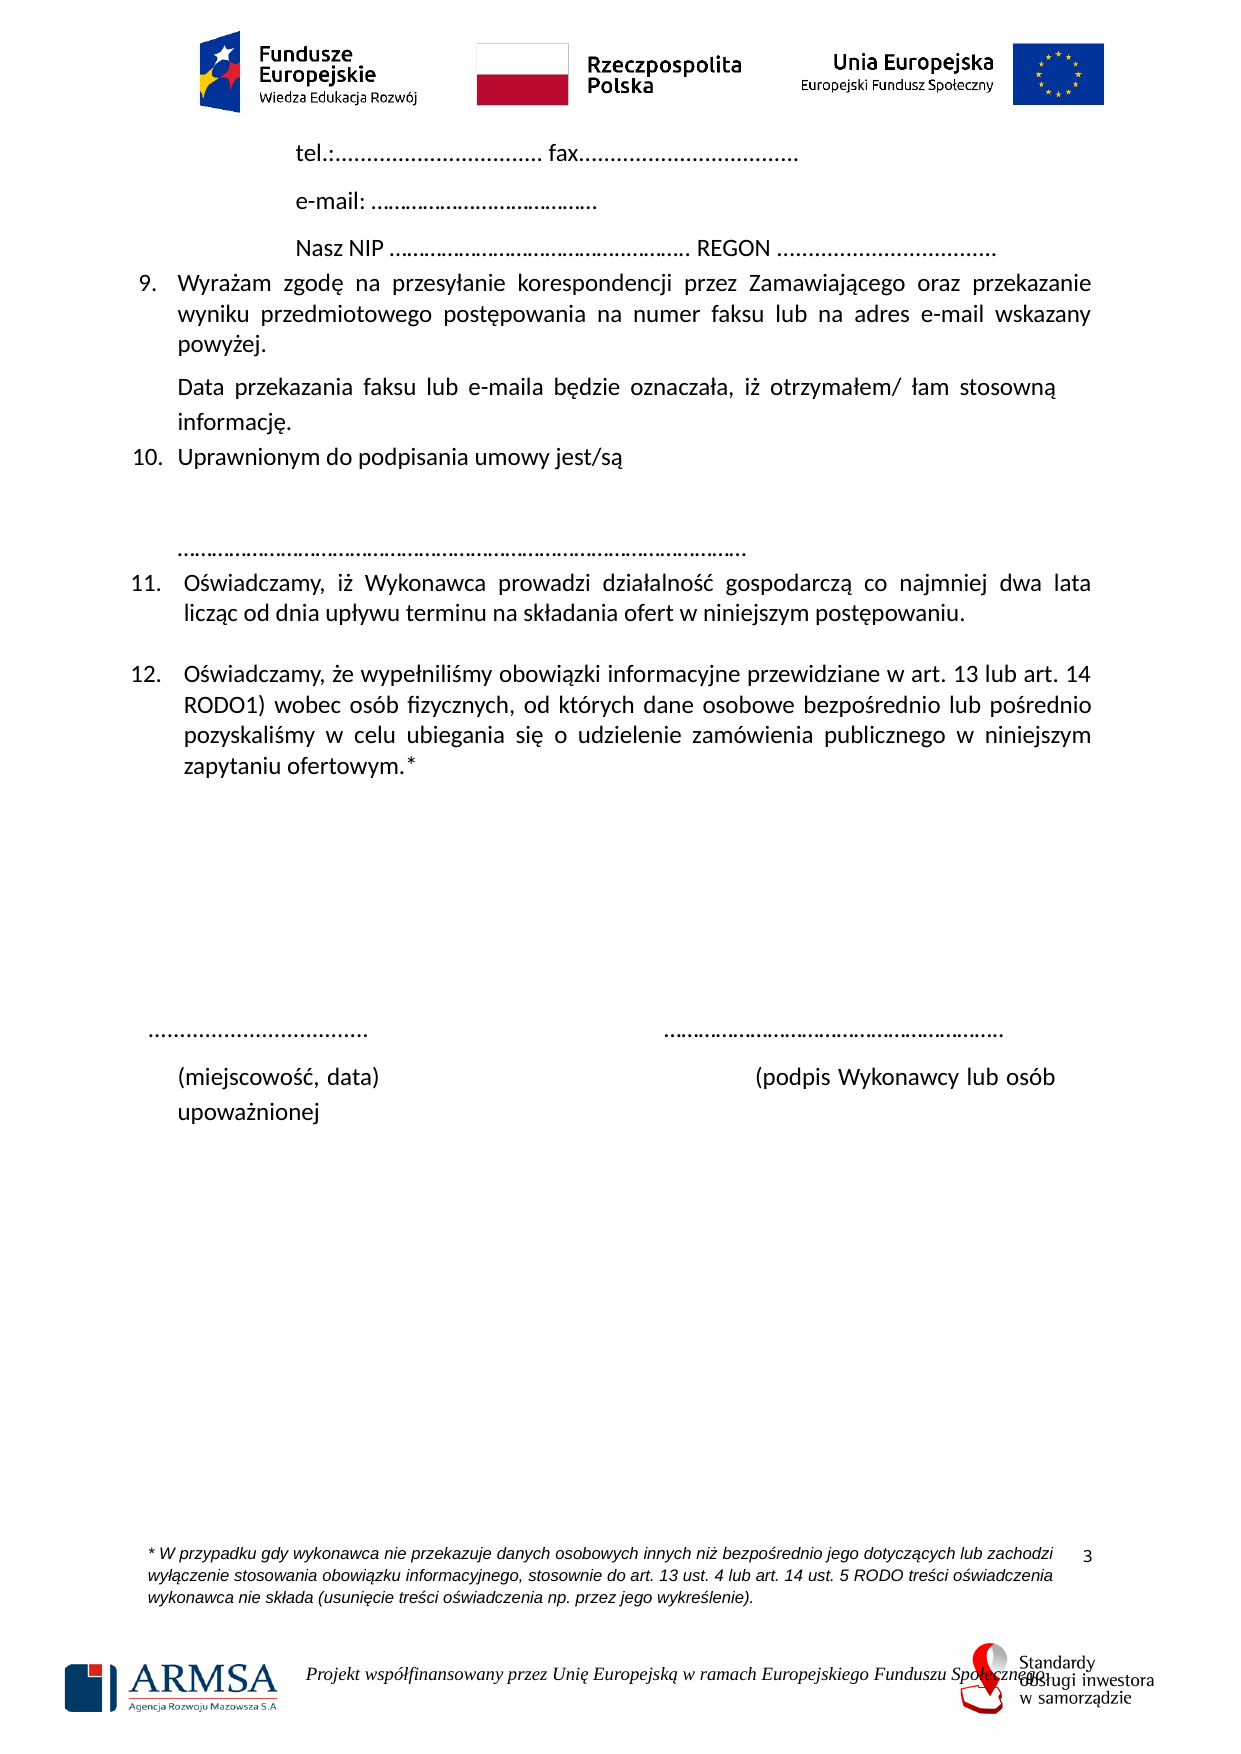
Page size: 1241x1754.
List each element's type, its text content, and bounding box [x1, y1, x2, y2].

text (miejscowość, data) (podpis Wykonawcy lub osób upoważnionej [148, 1061, 1057, 1127]
list Uprawnionym do podpisania umowy jest/są [148, 441, 1093, 472]
text ................................... ………………………………………………….. [148, 1013, 1057, 1044]
text Data przekazania faksu lub e-maila będzie oznaczała, iż otrzymałem/ łam stosowną informację. [177, 371, 1057, 437]
picture [919, 1603, 1195, 1754]
text tel.:................................. fax................................... [295, 125, 1057, 168]
picture [64, 1664, 278, 1712]
text Oświadczamy, iż Wykonawca prowadzi działalność gospodarczą co najmniej dwa lata licząc od dnia upływu terminu na składania ofert w niniejszym postępowaniu. [146, 567, 1093, 628]
text ……………………………………………………………………………………… [177, 532, 1057, 562]
picture [179, 11, 1124, 133]
text Oświadczamy, że wypełniliśmy obowiązki informacyjne przewidziane w art. 13 lub art. 14 RODO1) wobec osób fizycznych, od których dane osobowe bezpośrednio lub pośrednio pozyskaliśmy w celu ubiegania się o udzielenie zamówienia publicznego w niniejszym zapytaniu ofertowym.* [146, 658, 1093, 781]
list Wyrażam zgodę na przesyłanie korespondencji przez Zamawiającego oraz przekazanie wyniku przedmiotowego postępowania na numer faksu lub na adres e-mail wskazany powyżej. [148, 267, 1093, 359]
text e-mail: ………………...……………… [295, 185, 1057, 215]
text Nasz NIP …………………………………..……….. REGON ................................... [206, 232, 1057, 263]
